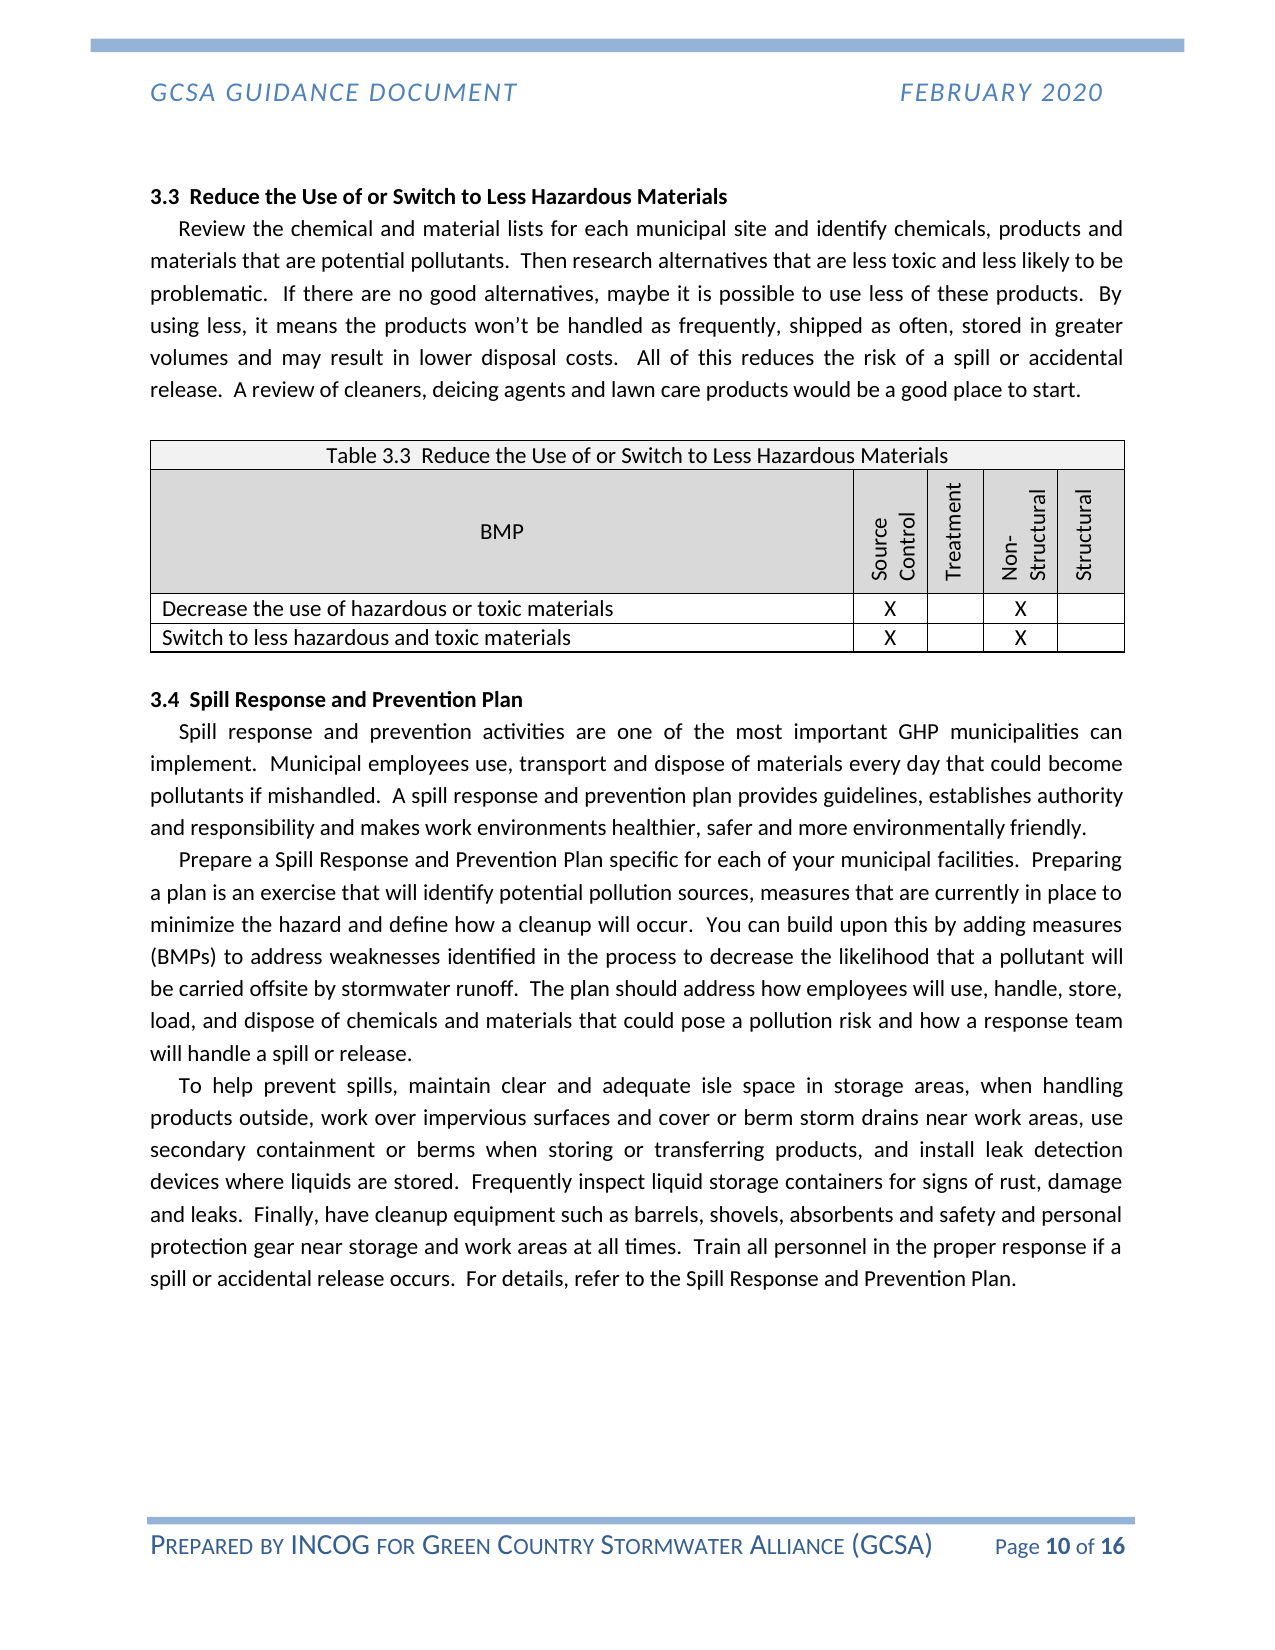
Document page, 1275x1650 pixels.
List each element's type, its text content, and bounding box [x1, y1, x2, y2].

text 3.3 Reduce the Use of or Switch to Less Hazardous Materials [150, 182, 1125, 210]
table_cell Non-Structural [984, 470, 1057, 593]
table_cell BMP [151, 470, 853, 593]
table_cell Source Control [854, 470, 927, 593]
table_cell [1058, 624, 1124, 651]
table_cell X [984, 594, 1057, 622]
table_cell Switch to less hazardous and toxic materials [151, 624, 853, 651]
table_cell [928, 624, 983, 651]
text 3.4 Spill Response and Prevention Plan [150, 685, 1125, 713]
table_cell [1058, 594, 1124, 622]
table_cell [928, 594, 983, 622]
table_cell X [854, 594, 927, 622]
table_cell Treatment [928, 470, 983, 593]
text Review the chemical and material lists for each municipal site and identify chemicals, products and materials that are potential pollutants. Then research alternatives that are less toxic and less likely to be problematic. If there are no good alternatives, maybe it is possible to use less of these products. By using less, it means the products won’t be handled as frequently, shipped as often, stored in greater volumes and may result in lower disposal costs. All of this reduces the risk of a spill or accidental release. A review of cleaners, deicing agents and lawn care products would be a good place to start. [150, 214, 1125, 403]
table_cell X [984, 624, 1057, 651]
text To help prevent spills, maintain clear and adequate isle space in storage areas, when handling products outside, work over impervious surfaces and cover or berm storm drains near work areas, use secondary containment or berms when storing or transferring products, and install leak detection devices where liquids are stored. Frequently inspect liquid storage containers for signs of rust, damage and leaks. Finally, have cleanup equipment such as barrels, shovels, absorbents and safety and personal protection gear near storage and work areas at all times. Train all personnel in the proper response if a spill or accidental release occurs. For details, refer to the Spill Response and Prevention Plan. [150, 1071, 1125, 1292]
table_header Table 3.3 Reduce the Use of or Switch to Less Hazardous Materials [151, 441, 1124, 469]
table_cell Structural [1058, 470, 1124, 593]
table_cell X [854, 624, 927, 651]
table_cell Decrease the use of hazardous or toxic materials [151, 594, 853, 622]
text Prepare a Spill Response and Prevention Plan specific for each of your municipal facilities. Preparing a plan is an exercise that will identify potential pollution sources, measures that are currently in place to minimize the hazard and define how a cleanup will occur. You can build upon this by adding measures (BMPs) to address weaknesses identified in the process to decrease the likelihood that a pollutant will be carried offsite by stormwater runoff. The plan should address how employees will use, handle, store, load, and dispose of chemicals and materials that could pose a pollution risk and how a response team will handle a spill or release. [150, 846, 1125, 1067]
text Spill response and prevention activities are one of the most important GHP municipalities can implement. Municipal employees use, transport and dispose of materials every day that could become pollutants if mishandled. A spill response and prevention plan provides guidelines, establishes authority and responsibility and makes work environments healthier, safer and more environmentally friendly. [150, 717, 1125, 841]
